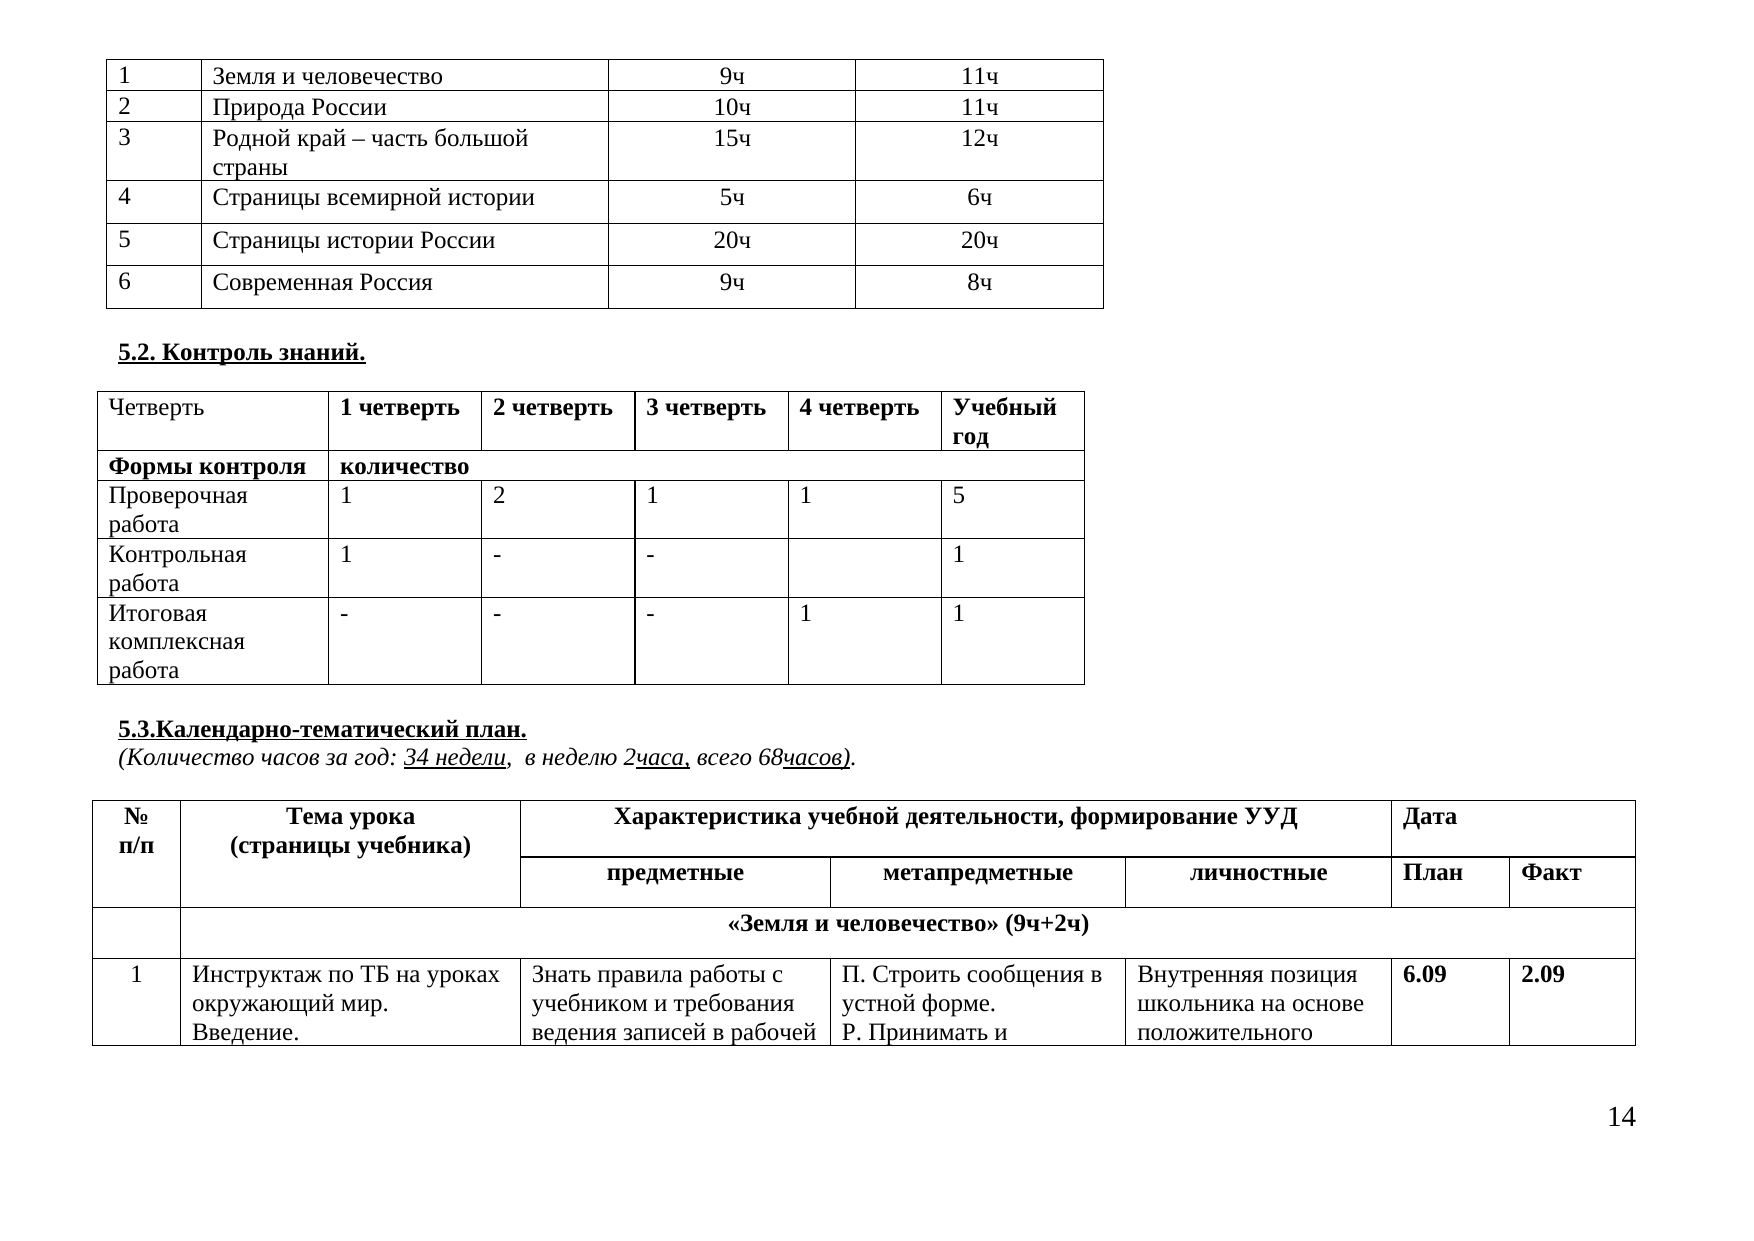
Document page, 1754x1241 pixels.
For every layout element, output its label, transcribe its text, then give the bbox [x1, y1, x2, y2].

table_cell 1 [942, 539, 1084, 597]
table_header Характеристика учебной деятельности, формирование УУД [521, 801, 1391, 856]
table_cell предметные [521, 858, 830, 907]
table_cell - [482, 539, 634, 597]
table_cell Страницы истории России [202, 224, 608, 265]
table_cell - [636, 598, 788, 684]
table_header Учебный год [942, 392, 1084, 450]
table_cell 9ч [609, 60, 855, 90]
table_cell Факт [1510, 858, 1635, 907]
table_cell 11ч [856, 60, 1103, 90]
table_cell 1 [329, 539, 481, 597]
table_cell 8ч [856, 266, 1103, 308]
table_cell План [1392, 858, 1509, 907]
table_cell 5 [942, 481, 1084, 538]
table_cell Контрольная работа [98, 539, 328, 597]
table_cell 4 [107, 181, 201, 223]
table_cell 1 [93, 959, 180, 1045]
table_header Четверть [98, 392, 328, 450]
table_cell 1 [329, 481, 481, 538]
table_cell Природа России [202, 91, 608, 121]
table_cell - [329, 598, 481, 684]
table_cell 12ч [856, 122, 1103, 180]
table_header 2 четверть [482, 392, 634, 450]
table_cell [521, 959, 830, 1045]
table_cell «Земля и человечество» (9ч+2ч) [181, 908, 1635, 958]
table_cell 9ч [609, 266, 855, 308]
table_cell Современная Россия [202, 266, 608, 308]
table_header 4 четверть [789, 392, 941, 450]
table_cell 6ч [856, 181, 1103, 223]
table_header 3 четверть [636, 392, 788, 450]
table_cell личностные [1126, 858, 1391, 907]
table_cell Родной край – часть большой страны [202, 122, 608, 180]
table_cell 20ч [609, 224, 855, 265]
table_cell 15ч [609, 122, 855, 180]
table_cell 10ч [609, 91, 855, 121]
table_header Тема урока (страницы учебника) [181, 801, 520, 907]
table_cell 2 [482, 481, 634, 538]
table_cell 6.09 [1392, 959, 1509, 1045]
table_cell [831, 959, 1125, 1045]
table_cell 11ч [856, 91, 1103, 121]
table_cell Страницы всемирной истории [202, 181, 608, 223]
table_header № п/п [93, 801, 180, 907]
table_cell 1 [636, 481, 788, 538]
table_cell 6 [107, 266, 201, 308]
table_cell 2.09 [1510, 959, 1635, 1045]
table_cell 3 [107, 122, 201, 180]
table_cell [181, 959, 520, 1045]
table_cell количество [329, 451, 1084, 479]
table_cell Проверочная работа [98, 481, 328, 538]
table_cell [789, 539, 941, 597]
table_cell - [636, 539, 788, 597]
table_cell 1 [107, 60, 201, 90]
table_cell 1 [942, 598, 1084, 684]
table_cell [1126, 959, 1391, 1045]
text 5.2. Контроль знаний. [118, 337, 1636, 366]
table_header 1 четверть [329, 392, 481, 450]
table_cell 20ч [856, 224, 1103, 265]
table_cell метапредметные [831, 858, 1125, 907]
table_cell - [482, 598, 634, 684]
table_cell 5 [107, 224, 201, 265]
table_cell Итоговая комплексная работа [98, 598, 328, 684]
text (Количество часов за год: 34 недели, в неделю 2часа, всего 68часов). [118, 742, 1636, 771]
text 5.3.Календарно-тематический план. [118, 714, 1631, 742]
table_cell Земля и человечество [202, 60, 608, 90]
table_cell 5ч [609, 181, 855, 223]
table_header Дата [1392, 801, 1635, 856]
table_cell 1 [789, 481, 941, 538]
table_cell 2 [107, 91, 201, 121]
table_cell [93, 908, 180, 958]
table_cell 1 [789, 598, 941, 684]
table_cell Формы контроля [98, 451, 328, 479]
